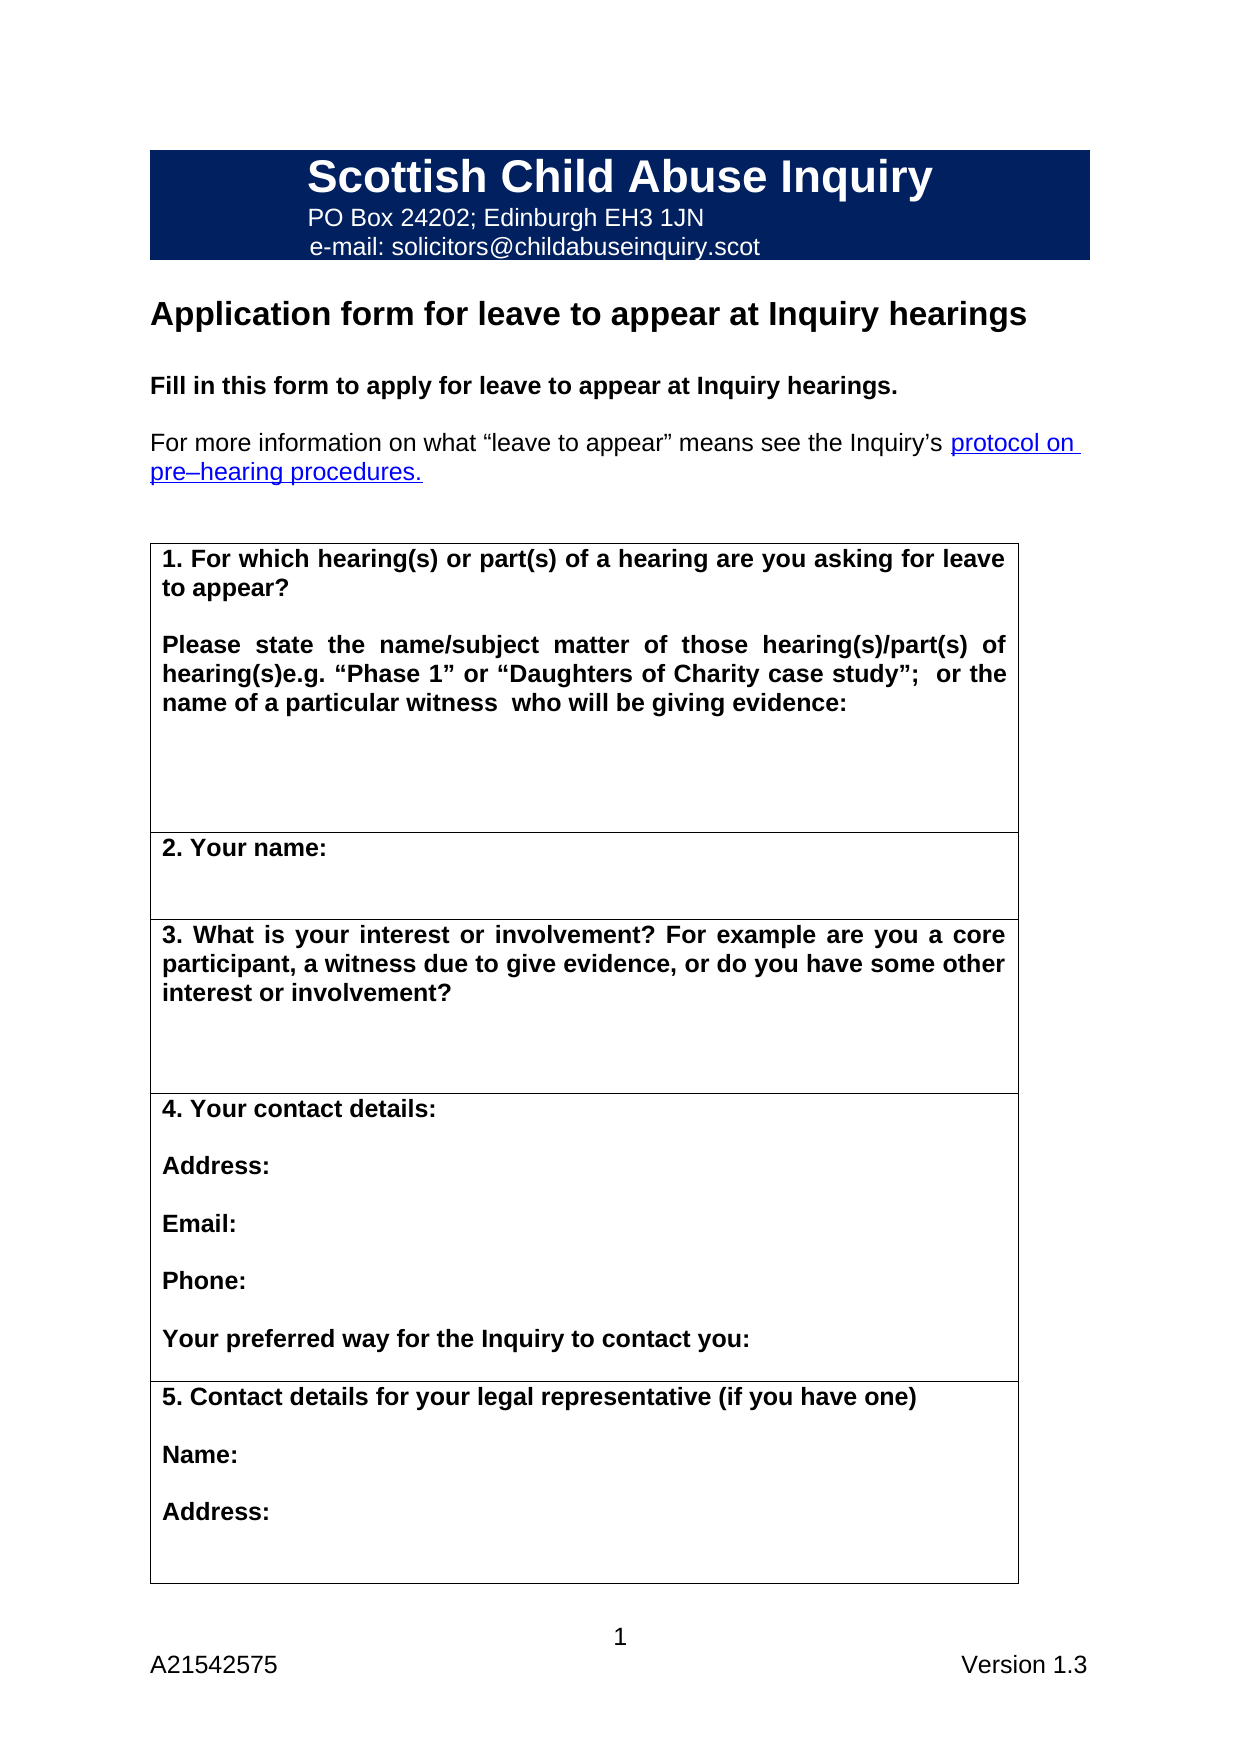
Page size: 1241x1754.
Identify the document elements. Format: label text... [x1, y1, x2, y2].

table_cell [151, 1382, 1018, 1583]
text Application form for leave to appear at Inquiry hearings [150, 294, 1090, 332]
table_cell 2. Your name: [151, 833, 1018, 919]
text PO Box 24202; Edinburgh EH3 1JN [150, 203, 1090, 231]
text e-mail: solicitors@childabuseinquiry.scot [150, 231, 1090, 260]
table_cell 4. Your contact details: Address: Email: Phone: Your preferred way for the Inquiry to contact you: [151, 1094, 1018, 1381]
text Scottish Child Abuse Inquiry [150, 150, 1090, 203]
table_cell 3. What is your interest or involvement? For example are you a core participant, a witness due to give evidence, or do you have some other interest or involvement? [151, 920, 1018, 1092]
text For more information on what “leave to appear” means see the Inquiry’s protocol on pre–hearing procedures. [150, 428, 1090, 486]
table_header 1. For which hearing(s) or part(s) of a hearing are you asking for leave to appear? Please state the name/subject matter of those hearing(s)/part(s) of hearing(s)e.g. “Phase 1” or “Daughters of Charity case study”; or the name of a particular witness who will be giving evidence: [151, 544, 1018, 832]
text Fill in this form to apply for leave to appear at Inquiry hearings. [150, 371, 1090, 399]
